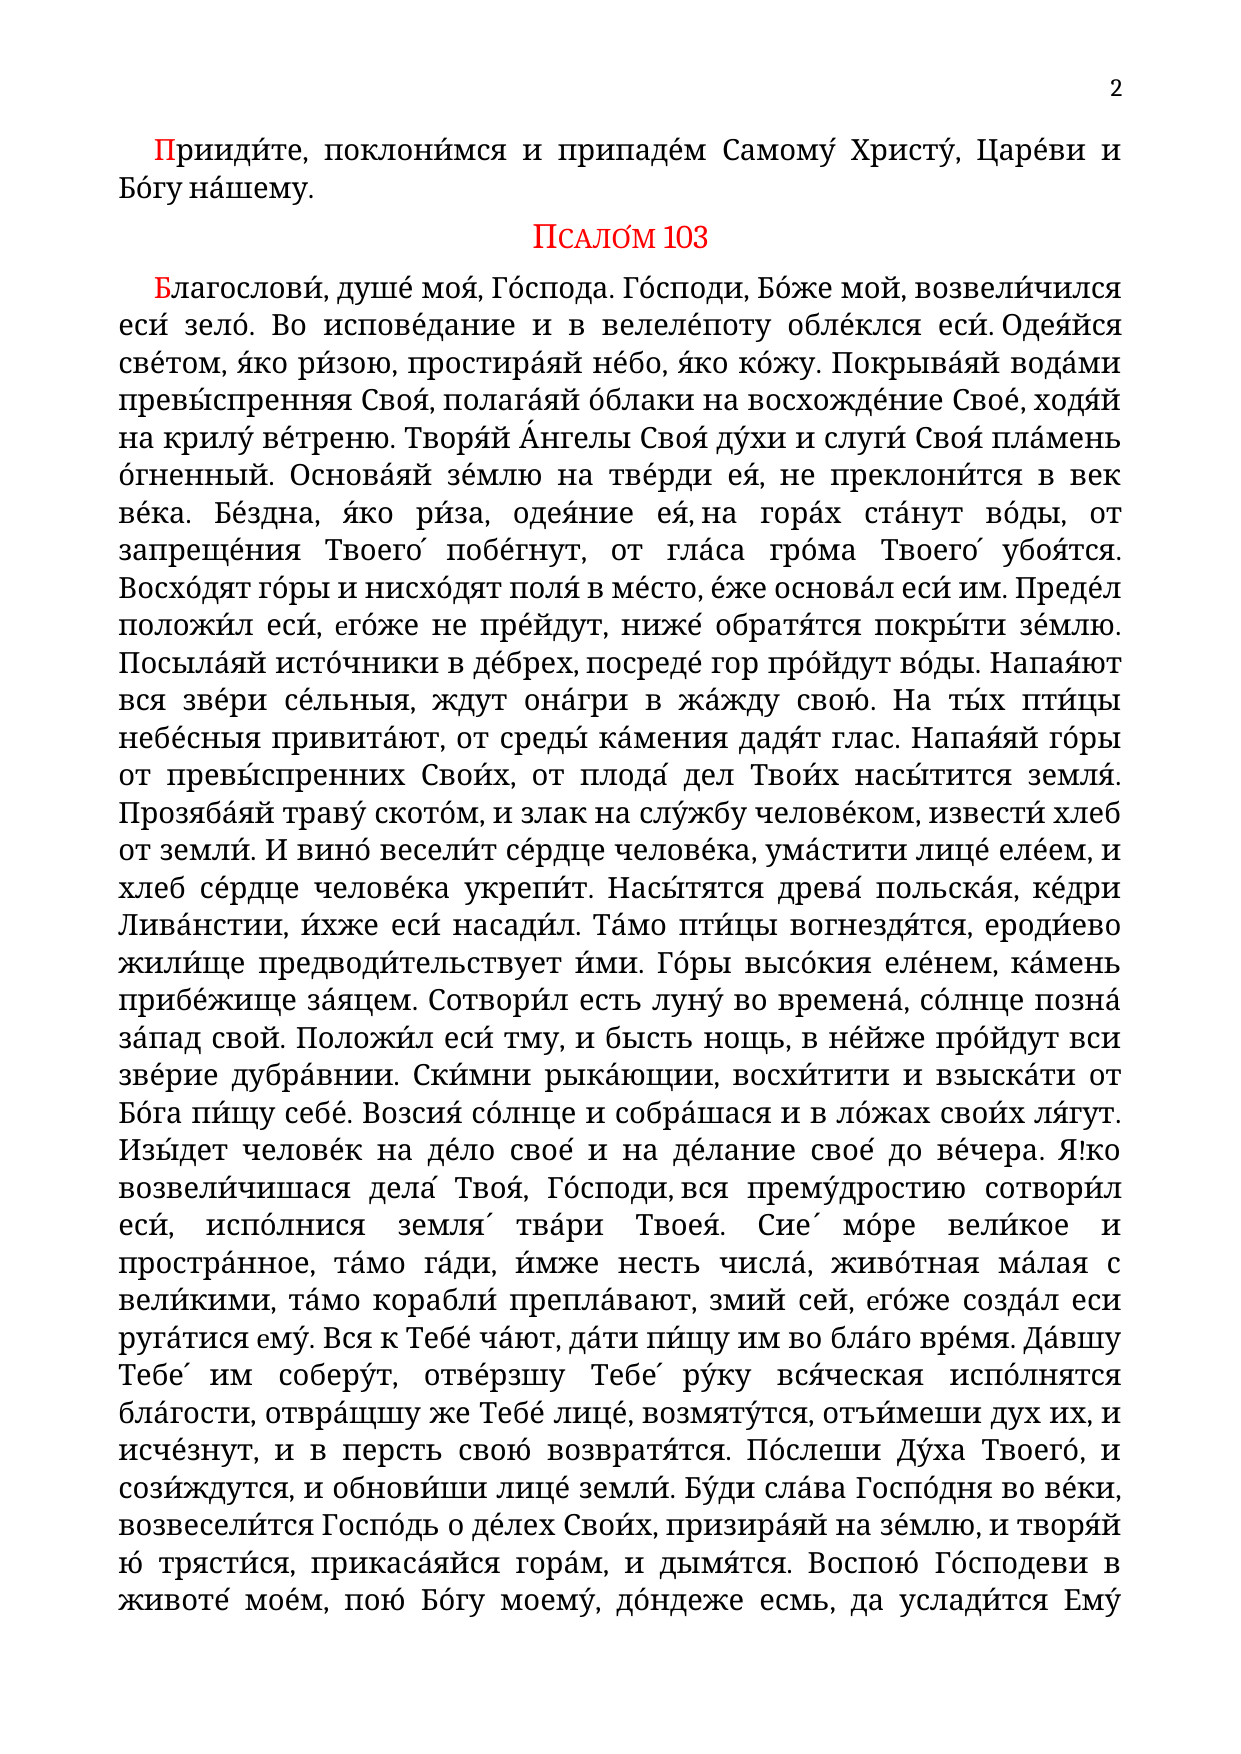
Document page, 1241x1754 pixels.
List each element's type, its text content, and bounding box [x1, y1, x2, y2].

text Псало́м 103 [118, 218, 1122, 256]
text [118, 268, 1122, 1618]
text Прииди́те, поклони́мся и припаде́м Самому́ Христу́, Царе́ви и Бо́гу на́шему. [118, 131, 1122, 206]
